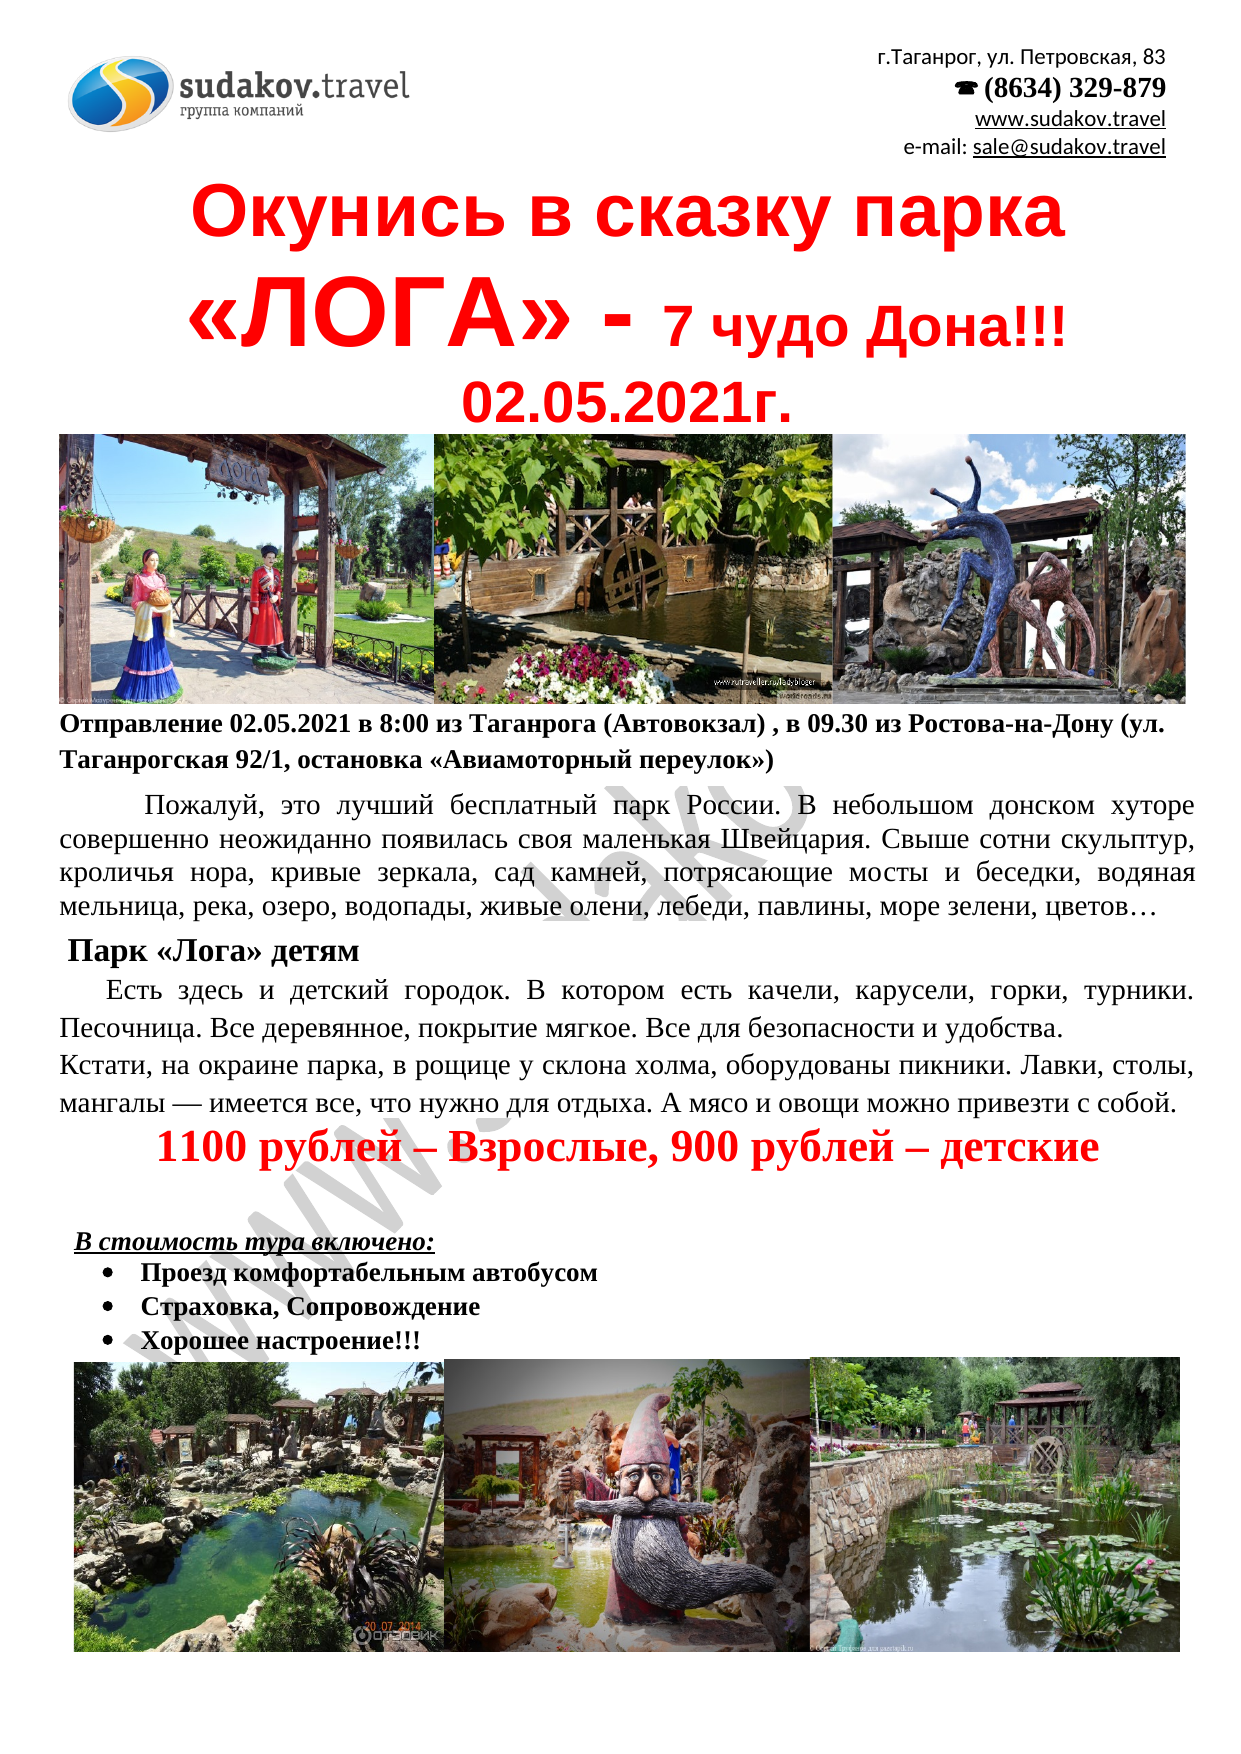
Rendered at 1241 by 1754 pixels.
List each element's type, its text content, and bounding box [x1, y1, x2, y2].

picture [73, 1357, 1180, 1652]
text 02.05.2021г. [59, 367, 1196, 434]
text Есть здесь и детский городок. В котором есть качели, карусели, горки, турники. Песочница. Все деревянное, покрытие мягкое. Все для безопасности и удобства. [59, 968, 1196, 1043]
text Окунись в сказку парка «ЛОГА» - 7 чудо Дона!!! [59, 166, 1196, 367]
list Страховка, Сопровождение [103, 1290, 1196, 1321]
text 1100 рублей – Взрослые, 900 рублей – детские [59, 1118, 1196, 1171]
text Кстати, на окраине парка, в рощице у склона холма, оборудованы пикники. Лавки, столы, мангалы — имеется все, что нужно для отдыха. А мясо и овощи можно привезти с собой. [59, 1043, 1196, 1118]
list Хорошее настроение!!! [103, 1324, 1196, 1355]
picture [33, 36, 434, 146]
text Отправление 02.05.2021 в 8:00 из Таганрога (Автовокзал) , в 09.30 из Ростова-на-Дону (ул. Таганрогская 92/1, остановка «Авиамоторный переулок») [59, 707, 1196, 774]
text В стоимость тура включено: [74, 1225, 1196, 1256]
picture [59, 434, 1186, 704]
table_header г.Таганрог, ул. Петровская, 83 (8634) 329-879 www.sudakov.travel e-mail: sale@sudakov.travel [708, 43, 1177, 160]
text Пожалуй, это лучший бесплатный парк России. В небольшом донском хуторе совершенно неожиданно появилась своя маленькая Швейцария. Свыше сотни скульптур, кроличья нора, кривые зеркала, сад камней, потрясающие мосты и беседки, водяная мельница, река, озеро, водопады, живые олени, лебеди, павлины, море зелени, цветов… [59, 787, 1196, 921]
text Парк «Лога» детям [59, 921, 1196, 968]
list Проезд комфортабельным автобусом [103, 1256, 1196, 1288]
